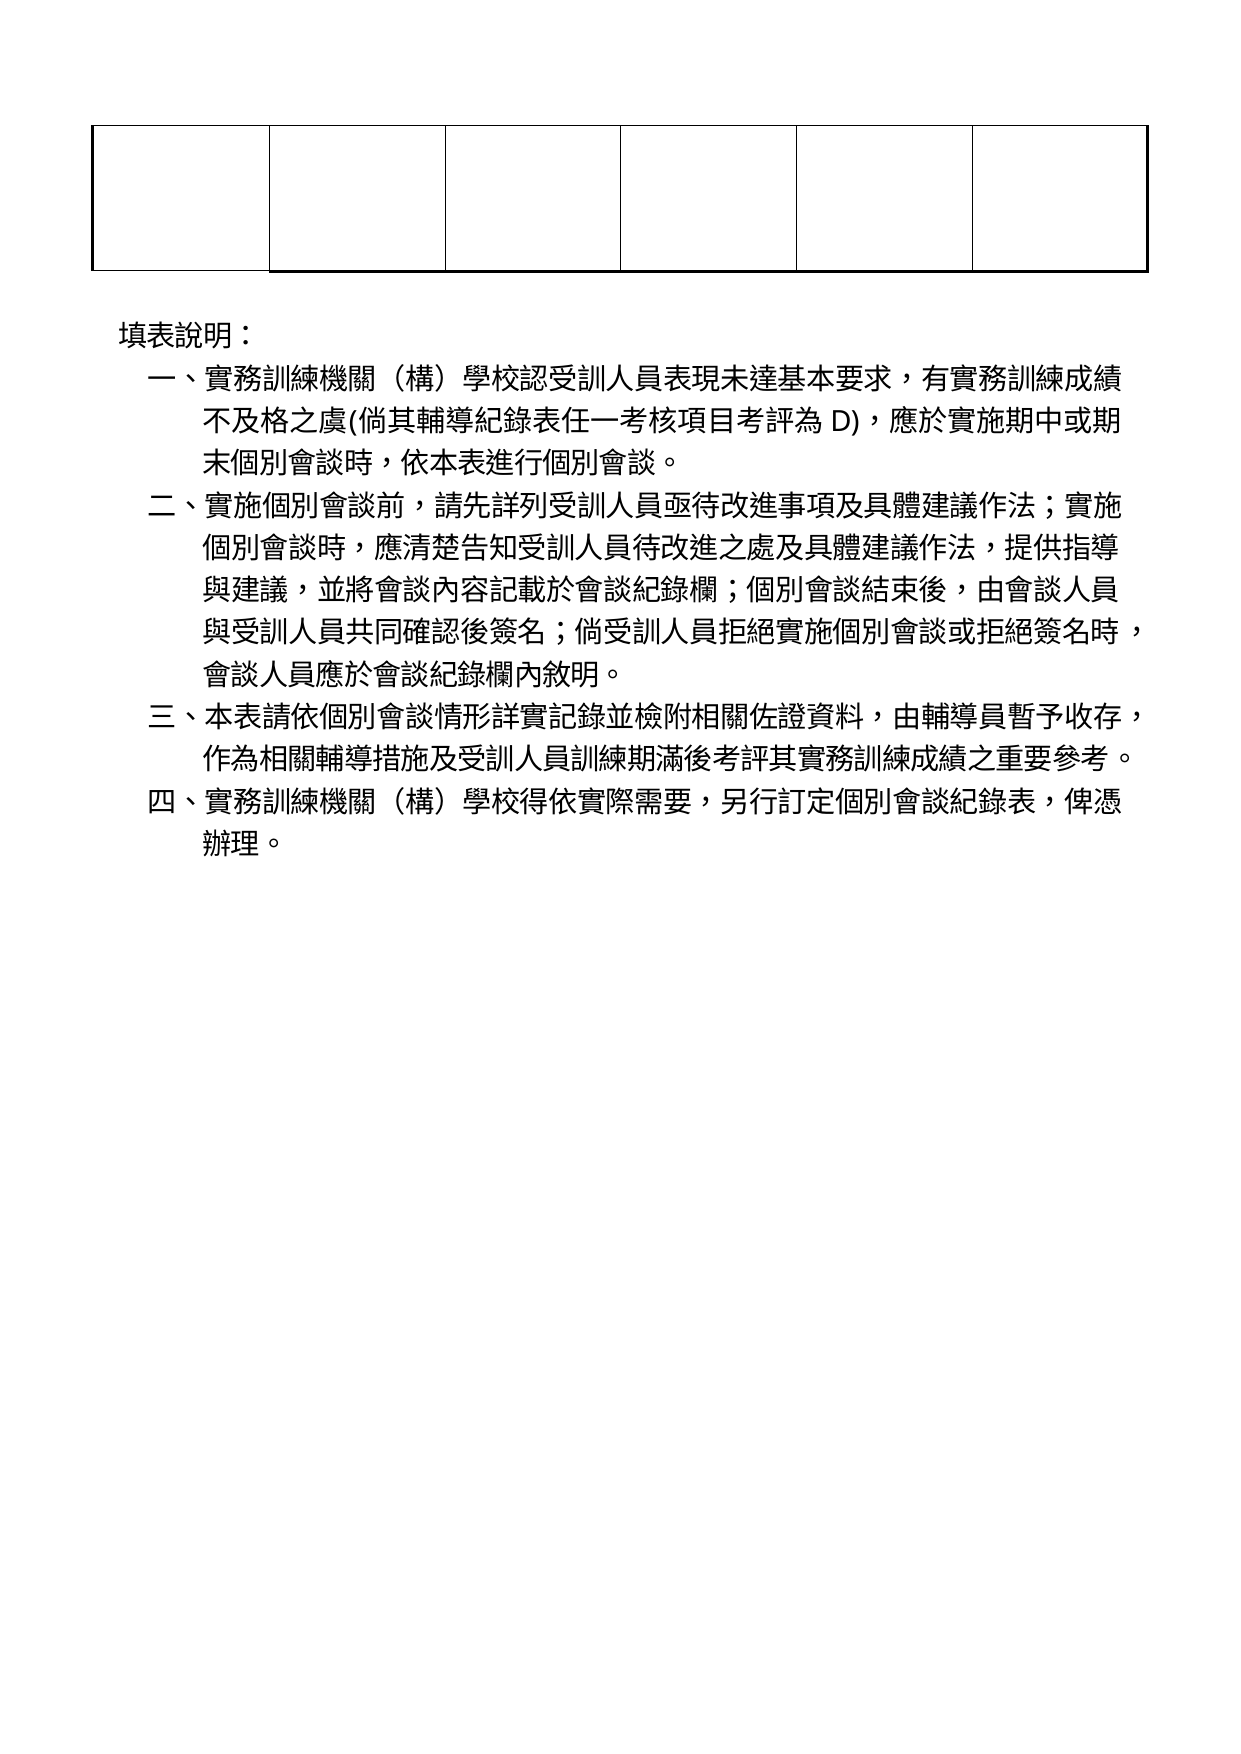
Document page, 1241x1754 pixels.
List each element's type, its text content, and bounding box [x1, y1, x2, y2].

table_cell [446, 126, 620, 270]
text 三、本表請依個別會談情形詳實記錄並檢附相關佐證資料，由輔導員暫予收存，作為相關輔導措施及受訓人員訓練期滿後考評其實務訓練成績之重要參考。 [147, 694, 1122, 778]
text 一、實務訓練機關（構）學校認受訓人員表現未達基本要求，有實務訓練成績不及格之虞(倘其輔導紀錄表任一考核項目考評為D)，應於實施期中或期末個別會談時，依本表進行個別會談。 [147, 355, 1122, 482]
text 填表說明： [118, 313, 1063, 355]
text 二、實施個別會談前，請先詳列受訓人員亟待改進事項及具體建議作法；實施個別會談時，應清楚告知受訓人員待改進之處及具體建議作法，提供指導與建議，並將會談內容記載於會談紀錄欄；個別會談結束後，由會談人員與受訓人員共同確認後簽名；倘受訓人員拒絕實施個別會談或拒絕簽名時，會談人員應於會談紀錄欄內敘明。 [147, 482, 1122, 694]
table_cell [797, 126, 972, 270]
table_cell [621, 126, 796, 270]
table_cell [270, 126, 445, 270]
text 四、實務訓練機關（構）學校得依實際需要，另行訂定個別會談紀錄表，俾憑辦理。 [147, 778, 1122, 863]
table_cell [973, 126, 1146, 270]
